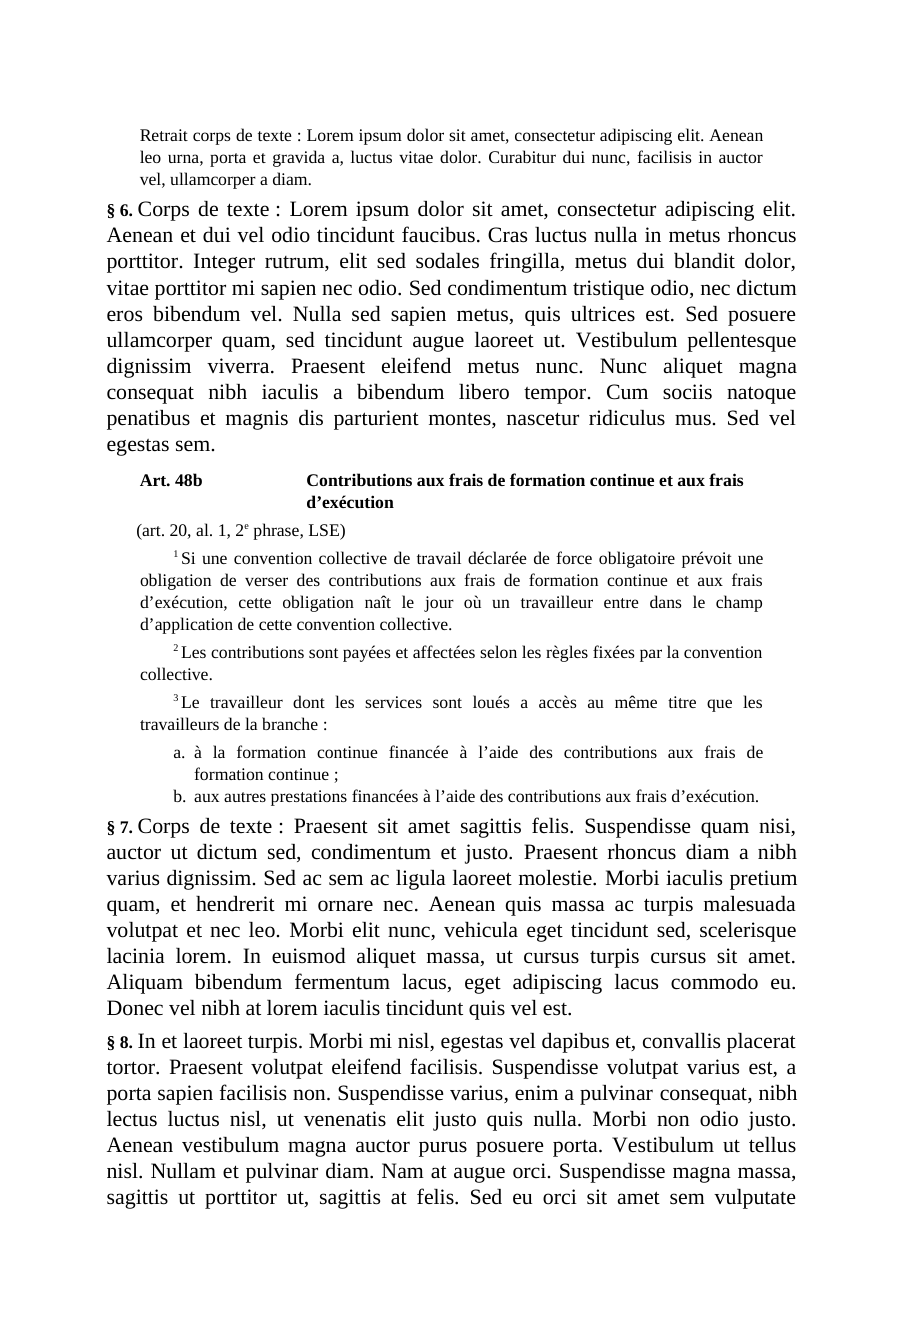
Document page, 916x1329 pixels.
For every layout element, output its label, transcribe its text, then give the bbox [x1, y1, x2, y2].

text Retrait corps de texte : Lorem ipsum dolor sit amet, consectetur adipiscing elit. Aenean leo urna, porta et gravida a, luctus vitae dolor. Curabitur dui nunc, facilisis in auctor vel, ullamcorper a diam. [139, 124, 764, 190]
text Le travailleur dont les services sont loués a accès au même titre que les travailleurs de la branche : [140, 691, 764, 734]
text Les contributions sont payées et affectées selon les règles fixées par la convention collective. [140, 641, 764, 684]
list à la formation continue financée à l’aide des contributions aux frais de formation continue ; [173, 741, 764, 784]
text Art. 48b Contributions aux frais de formation continue et aux frais d’exécution [139, 469, 764, 513]
text Corps de texte : Lorem ipsum dolor sit amet, consectetur adipiscing elit. Aenean et dui vel odio tincidunt faucibus. Cras luctus nulla in metus rhoncus porttitor. Integer rutrum, elit sed sodales fringilla, metus dui blandit dolor, vitae porttitor mi sapien nec odio. Sed condimentum tristique odio, nec dictum eros bibendum vel. Nulla sed sapien metus, quis ultrices est. Sed posuere ullamcorper quam, sed tincidunt augue laoreet ut. Vestibulum pellentesque dignissim viverra. Praesent eleifend metus nunc. Nunc aliquet magna consequat nibh iaculis a bibendum libero tempor. Cum sociis natoque penatibus et magnis dis parturient montes, nascetur ridiculus mus. Sed vel egestas sem. [106, 196, 797, 456]
list aux autres prestations financées à l’aide des contributions aux frais d’exécution. [173, 784, 764, 806]
text (art. 20, al. 1, 2e phrase, LSE) [136, 519, 764, 541]
text Si une convention collective de travail déclarée de force obligatoire prévoit une obligation de verser des contributions aux frais de formation continue et aux frais d’exécution, cette obligation naît le jour où un travailleur entre dans le champ d’application de cette convention collective. [140, 547, 764, 634]
text Corps de texte : Praesent sit amet sagittis felis. Suspendisse quam nisi, auctor ut dictum sed, condimentum et justo. Praesent rhoncus diam a nibh varius dignissim. Sed ac sem ac ligula laoreet molestie. Morbi iaculis pretium quam, et hendrerit mi ornare nec. Aenean quis massa ac turpis malesuada volutpat et nec leo. Morbi elit nunc, vehicula eget tincidunt sed, scelerisque lacinia lorem. In euismod aliquet massa, ut cursus turpis cursus sit amet. Aliquam bibendum fermentum lacus, eget adipiscing lacus commodo eu. Donec vel nibh at lorem iaculis tincidunt quis vel est. [106, 813, 797, 1021]
